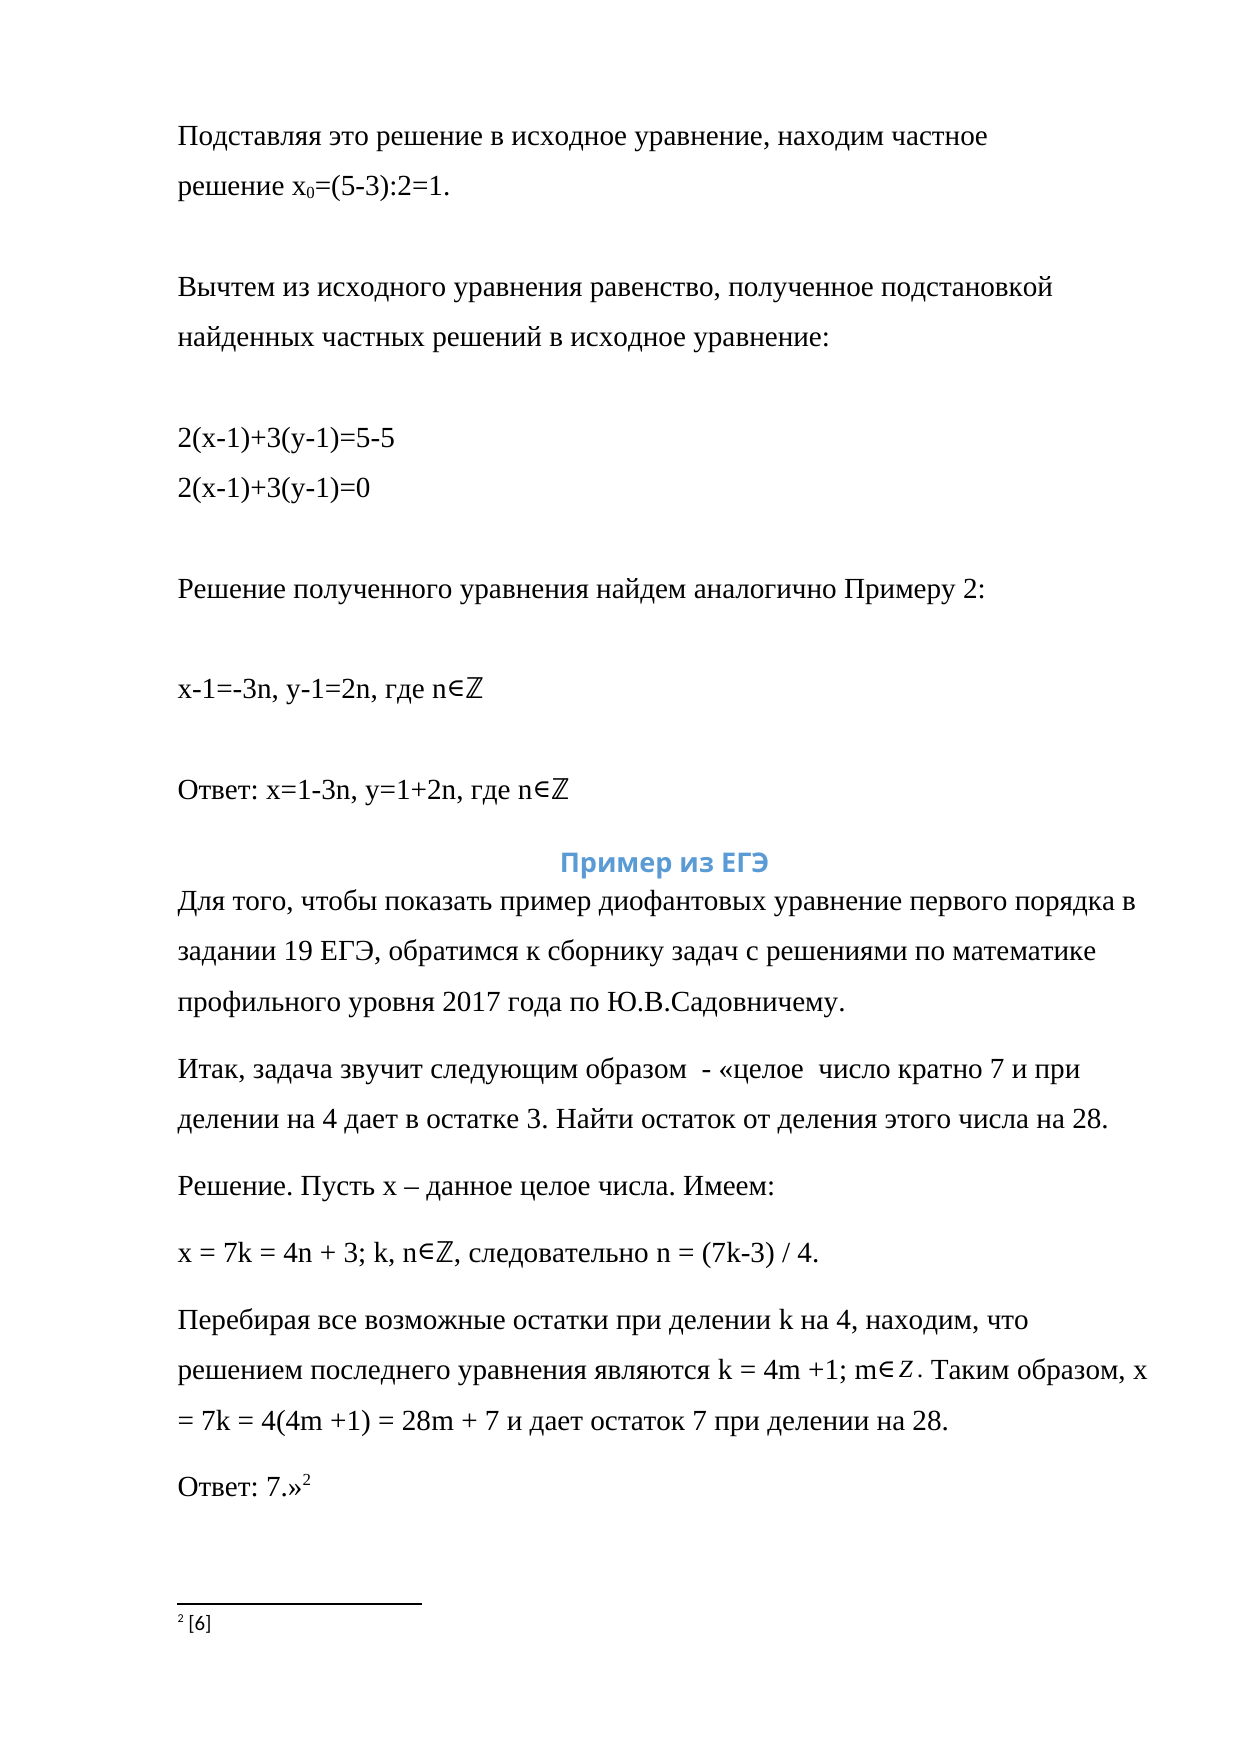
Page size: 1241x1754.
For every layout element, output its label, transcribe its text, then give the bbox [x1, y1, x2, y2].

subtitle Пример из ЕГЭ [177, 843, 1152, 880]
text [177, 118, 1069, 806]
text Ответ: 7.» [177, 1469, 1152, 1503]
text x = 7k = 4n + 3; k, nℤ, следовательно n = (7k-3) / 4. [177, 1235, 1152, 1268]
text Итак, задача звучит следующим образом - «целое число кратно 7 и при делении на 4 дает в остатке 3. Найти остаток от деления этого числа на 28. [177, 1051, 1152, 1134]
text Для того, чтобы показать пример диофантовых уравнение первого порядка в задании 19 ЕГЭ, обратимся к сборнику задач с решениями по математике профильного уровня 2017 года по Ю.В.Садовничему. [177, 883, 1152, 1017]
text Решение. Пусть х – данное целое числа. Имеем: [177, 1168, 1152, 1202]
text Перебирая все возможные остатки при делении k на 4, находим, что решением последнего уравнения являются k = 4m +1; m Таким образом, x = 7k = 4(4m +1) = 28m + 7 и дает остаток 7 при делении на 28. [177, 1302, 1152, 1436]
